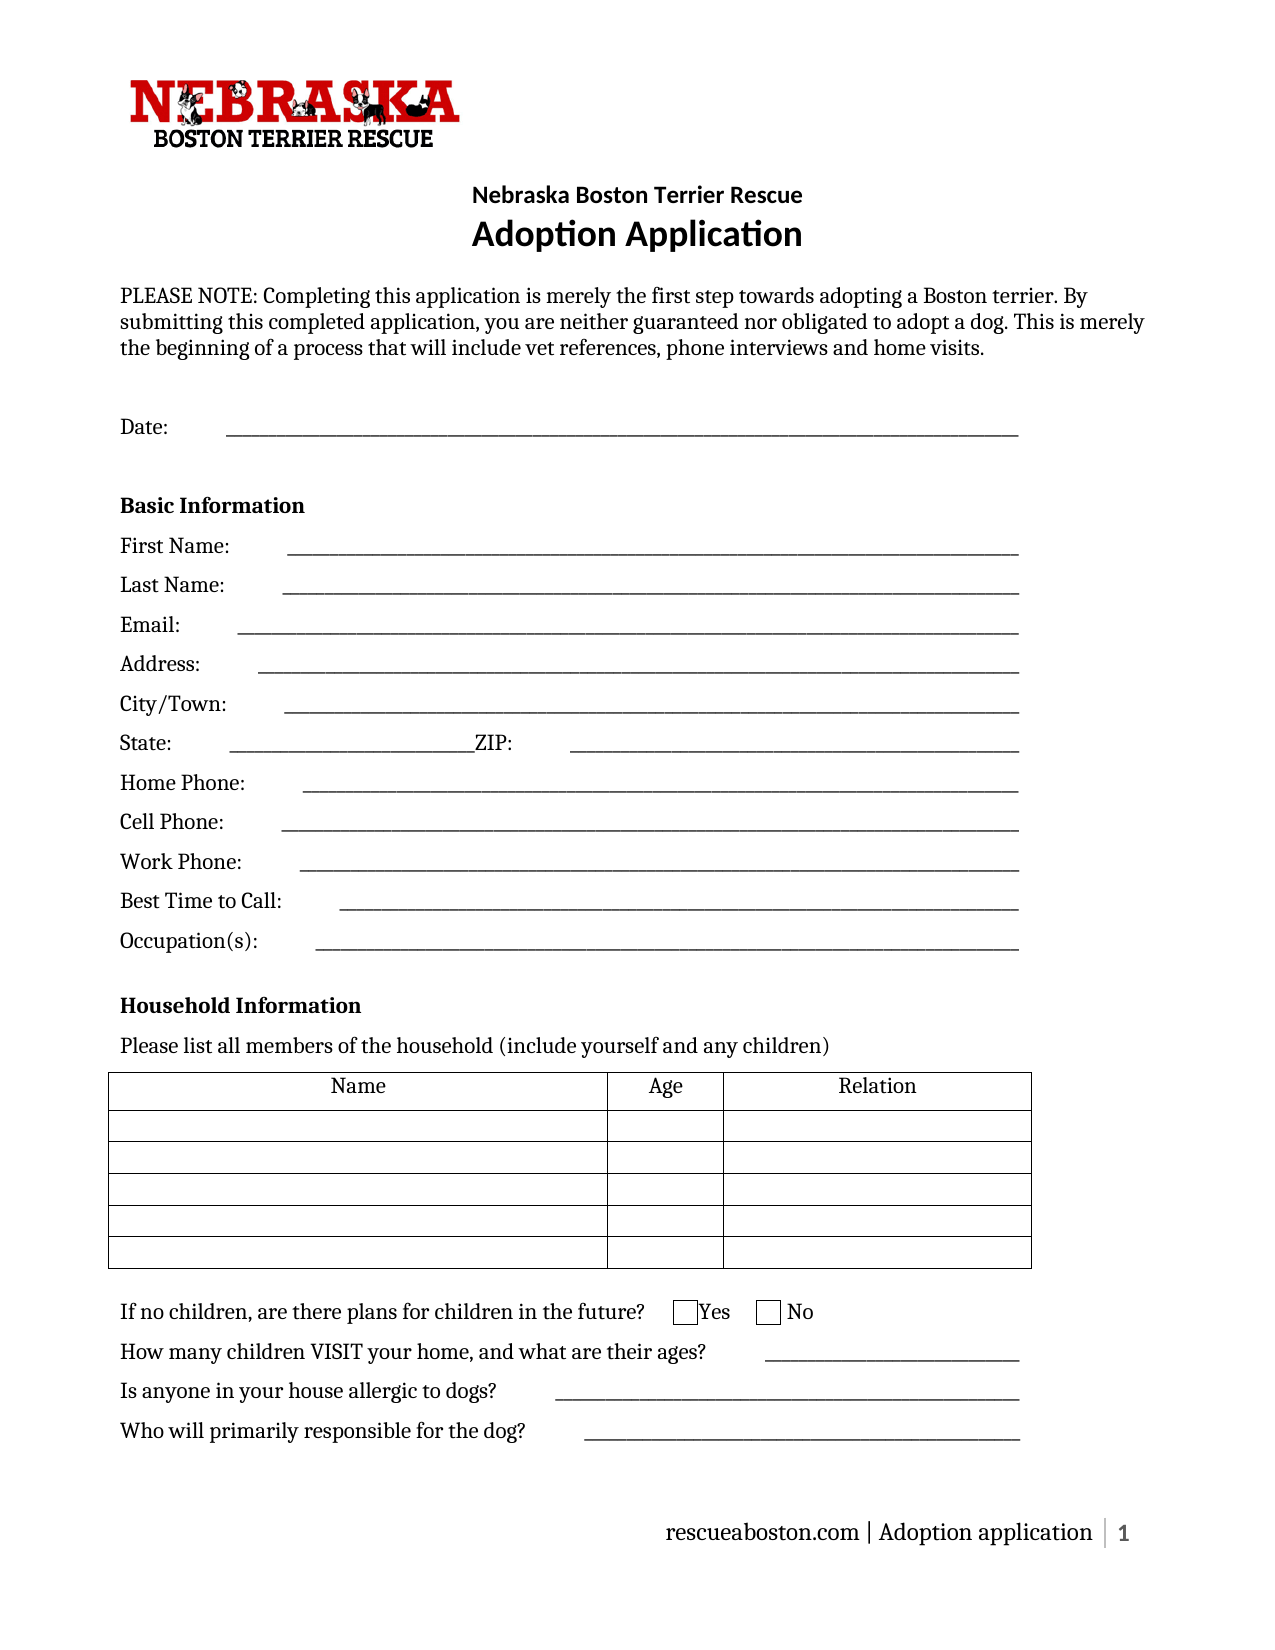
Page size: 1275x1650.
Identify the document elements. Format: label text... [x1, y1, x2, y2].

text Household Information [120, 993, 1155, 1019]
text Work Phone: [120, 848, 1155, 875]
text Address: [120, 651, 1155, 677]
table_cell [724, 1111, 1031, 1141]
text Cell Phone: [120, 809, 1155, 835]
text Last Name: [120, 572, 1155, 598]
text State: ZIP: [120, 730, 1155, 756]
text Date: [120, 414, 1155, 441]
table_cell [724, 1237, 1031, 1268]
table_cell [109, 1111, 607, 1141]
text Is anyone in your house allergic to dogs? [120, 1378, 1155, 1404]
table_cell [608, 1111, 723, 1141]
table_cell [724, 1174, 1031, 1204]
table_header Relation [724, 1073, 1031, 1109]
table_cell [608, 1206, 723, 1236]
table_cell [608, 1237, 723, 1268]
text How many children VISIT your home, and what are their ages? [120, 1339, 1155, 1365]
text Nebraska Boston Terrier Rescue [120, 180, 1155, 210]
text Adoption Application [120, 210, 1155, 256]
text Occupation(s): [120, 927, 1155, 954]
picture [120, 75, 466, 151]
text Email: [120, 612, 1155, 638]
table_cell [724, 1142, 1031, 1173]
table_cell [608, 1142, 723, 1173]
table_cell [109, 1174, 607, 1204]
text Who will primarily responsible for the dog? [120, 1418, 1155, 1444]
text City/Town: [120, 691, 1155, 717]
table_cell [109, 1237, 607, 1268]
text Basic Information [120, 493, 1155, 519]
text Please list all members of the household (include yourself and any children) [120, 1033, 1155, 1059]
text Home Phone: [120, 769, 1155, 796]
text PLEASE NOTE: Completing this application is merely the first step towards adopting a Boston terrier. By submitting this completed application, you are neither guaranteed nor obligated to adopt a dog. This is merely the beginning of a process that will include vet references, phone interviews and home visits. [120, 282, 1155, 361]
table_cell [724, 1206, 1031, 1236]
text If no children, are there plans for children in the future? Yes No [120, 1299, 1155, 1326]
table_cell [109, 1206, 607, 1236]
text First Name: [120, 533, 1155, 559]
text Best Time to Call: [120, 888, 1155, 914]
table_cell [109, 1142, 607, 1173]
table_header Name [109, 1073, 607, 1109]
table_header Age [608, 1073, 723, 1109]
table_cell [608, 1174, 723, 1204]
